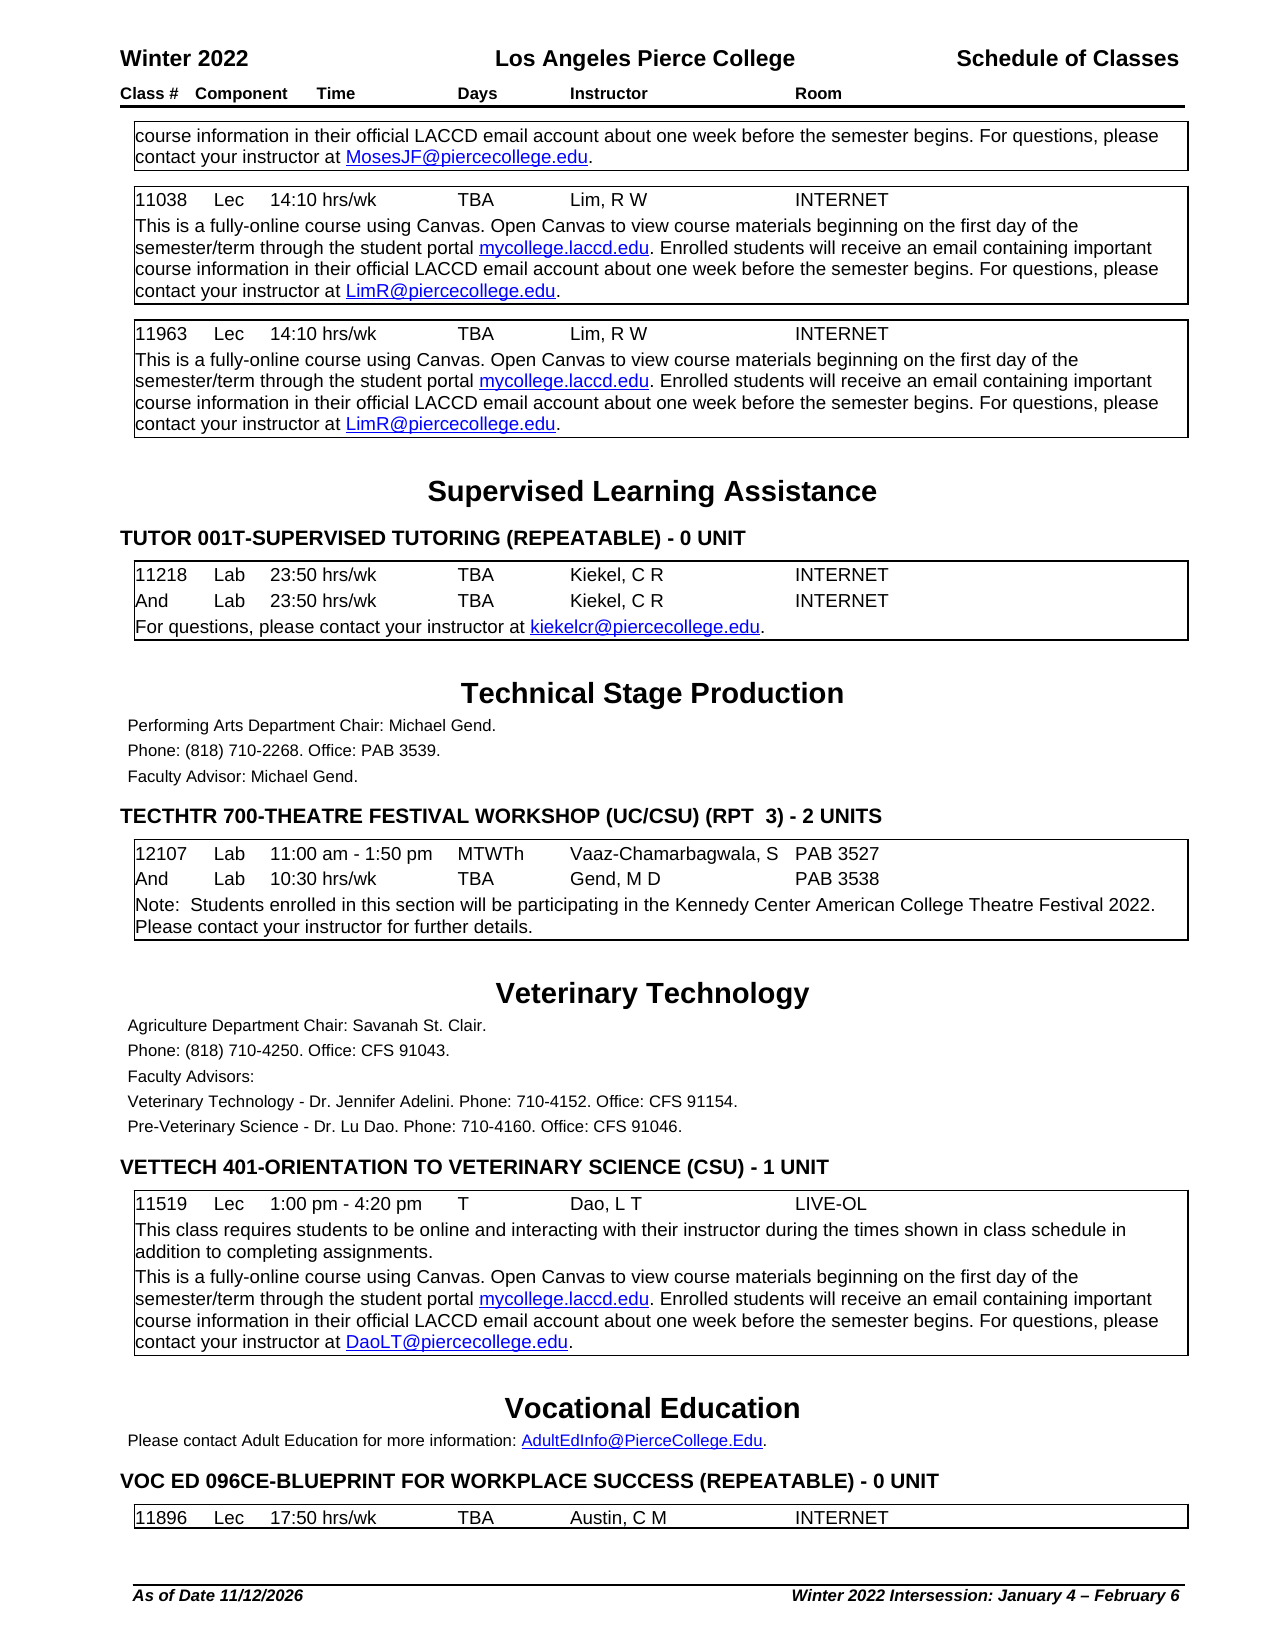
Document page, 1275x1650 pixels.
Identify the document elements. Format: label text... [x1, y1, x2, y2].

text Pre-Veterinary Science - Dr. Lu Dao. Phone: 710-4160. Office: CFS 91046. [127, 1117, 1185, 1136]
title TECTHTR 700-Theatre Festival Workshop (UC/CSU) (RPT 3) - 2 Units [120, 804, 1185, 828]
subtitle Vocational Education [120, 1391, 1185, 1425]
text Faculty Advisor: Michael Gend. [127, 766, 1185, 786]
text This is a fully-online course using Canvas. Open Canvas to view course materials beginning on the first day of the semester/term through the student portal mycollege.laccd.edu. Enrolled students will receive an email containing important course information in their official LACCD email account about one week before the semester begins. For questions, please contact your instructor at DaoLT@piercecollege.edu. [135, 1263, 1187, 1355]
text Phone: (818) 710-2268. Office: PAB 3539. [127, 741, 1185, 760]
text This class requires students to be online and interacting with their instructor during the times shown in class schedule in addition to completing assignments. [135, 1215, 1187, 1262]
text 11519 Lec 1:00 pm - 4:20 pm T Dao, L T LIVE-OL [135, 1191, 1187, 1215]
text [135, 122, 1187, 170]
text This is a fully-online course using Canvas. Open Canvas to view course materials beginning on the first day of the semester/term through the student portal mycollege.laccd.edu. Enrolled students will receive an email containing important course information in their official LACCD email account about one week before the semester begins. For questions, please contact your instructor at LimR@piercecollege.edu. [135, 211, 1187, 303]
text 11963 Lec 14:10 hrs/wk TBA Lim, R W INTERNET [135, 321, 1187, 344]
text Agriculture Department Chair: Savanah St. Clair. [127, 1016, 1185, 1035]
text 11038 Lec 14:10 hrs/wk TBA Lim, R W INTERNET [135, 187, 1187, 211]
text Please contact Adult Education for more information: AdultEdInfo@PierceCollege.Edu. [127, 1431, 1185, 1450]
text Performing Arts Department Chair: Michael Gend. [127, 716, 1185, 735]
subtitle Veterinary Technology [120, 976, 1185, 1009]
text 11896 Lec 17:50 hrs/wk TBA Austin, C M INTERNET [135, 1505, 1187, 1527]
text And Lab 23:50 hrs/wk TBA Kiekel, C R INTERNET [135, 586, 1187, 611]
text Faculty Advisors: [127, 1066, 1185, 1086]
title VETTECH 401-Orientation To Veterinary Science (CSU) - 1 Unit [120, 1155, 1185, 1179]
text Note: Students enrolled in this section will be participating in the Kennedy Center American College Theatre Festival 2022. Please contact your instructor for further details. [135, 890, 1187, 939]
text This is a fully-online course using Canvas. Open Canvas to view course materials beginning on the first day of the semester/term through the student portal mycollege.laccd.edu. Enrolled students will receive an email containing important course information in their official LACCD email account about one week before the semester begins. For questions, please contact your instructor at LimR@piercecollege.edu. [135, 345, 1187, 437]
text For questions, please contact your instructor at kiekelcr@piercecollege.edu. [135, 612, 1187, 639]
subtitle Technical Stage Production [120, 676, 1185, 709]
text Veterinary Technology - Dr. Jennifer Adelini. Phone: 710-4152. Office: CFS 91154. [127, 1092, 1185, 1111]
text And Lab 10:30 hrs/wk TBA Gend, M D PAB 3538 [135, 864, 1187, 890]
subtitle Supervised Learning Assistance [120, 474, 1185, 507]
text 12107 Lab 11:00 am - 1:50 pm MTWTh Vaaz-Chamarbagwala, S PAB 3527 [135, 840, 1187, 864]
title VOC ED 096CE-Blueprint For Workplace Success (Repeatable) - 0 Unit [120, 1469, 1185, 1493]
text Phone: (818) 710-4250. Office: CFS 91043. [127, 1041, 1185, 1060]
title TUTOR 001T-Supervised Tutoring (Repeatable) - 0 Unit [120, 526, 1185, 550]
text 11218 Lab 23:50 hrs/wk TBA Kiekel, C R INTERNET [135, 562, 1187, 586]
